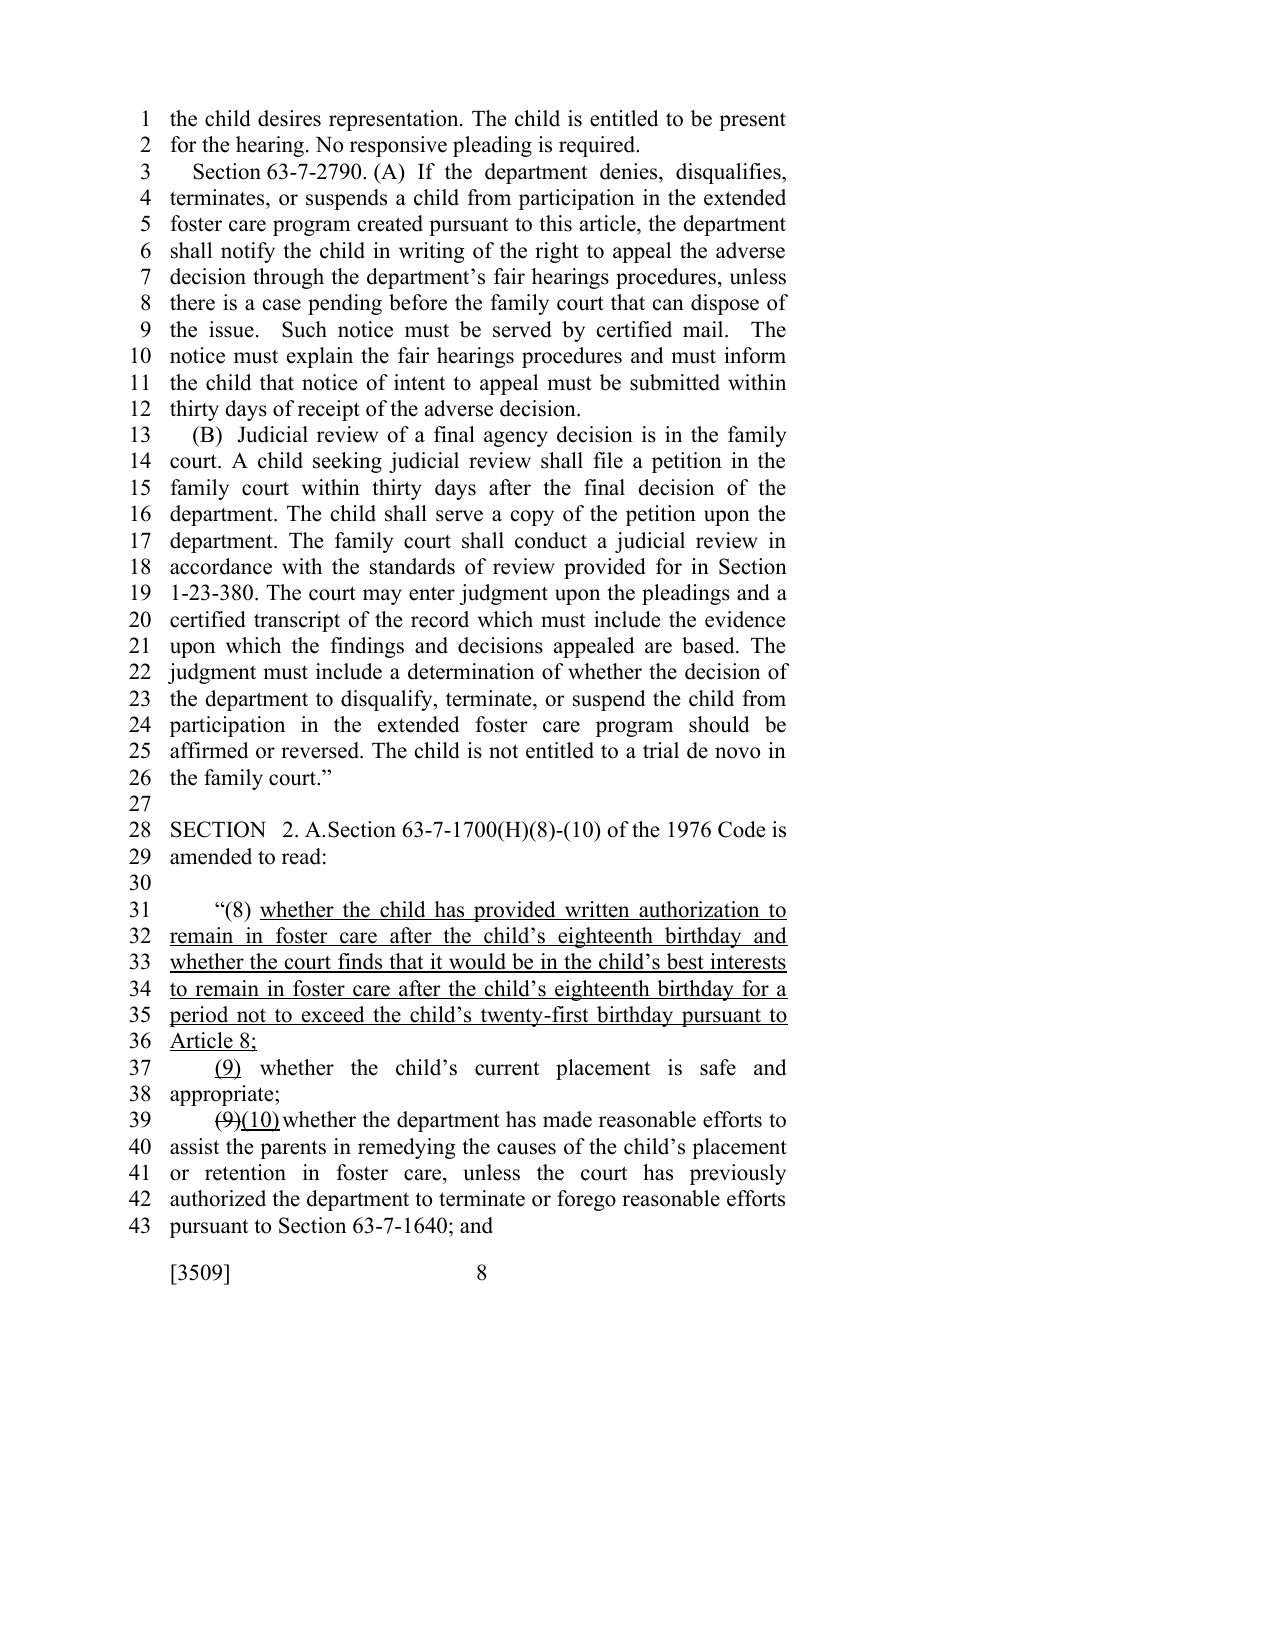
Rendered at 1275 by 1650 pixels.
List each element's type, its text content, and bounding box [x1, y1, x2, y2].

text Section 63-7-2790. (A) If the department denies, disqualifies, terminates, or suspends a child from participation in the extended foster care program created pursuant to this article, the department shall notify the child in writing of the right to appeal the adverse decision through the department’s fair hearings procedures, unless there is a case pending before the family court that can dispose of the issue. Such notice must be served by certified mail. The notice must explain the fair hearings procedures and must inform the child that notice of intent to appeal must be submitted within thirty days of receipt of the adverse decision. [169, 158, 787, 421]
text “(8) whether the child has provided written authorization to remain in foster care after the child’s eighteenth birthday and whether the court finds that it would be in the child’s best interests to remain in foster care after the child’s eighteenth birthday for a period not to exceed the child’s twenty-first birthday pursuant to Article 8; [169, 896, 787, 945]
text SECTION 2. A. Section 63-7-1700(H)(8)-(10) of the 1976 Code is amended to read: [169, 817, 787, 869]
text (B) Judicial review of a final agency decision is in the family court. A child seeking judicial review shall file a petition in the family court within thirty days after the final decision of the department. The child shall serve a copy of the petition upon the department. The family court shall conduct a judicial review in accordance with the standards of review provided for in Section 1-23-380. The court may enter judgment upon the pleadings and a certified transcript of the record which must include the evidence upon which the findings and decisions appealed are based. The judgment must include a determination of whether the decision of the department to disqualify, terminate, or suspend the child from participation in the extended foster care program should be affirmed or reversed. The child is not entitled to a trial de novo in the family court.” [169, 421, 787, 790]
text (9)(10) whether the department has made reasonable efforts to assist the parents in remedying the causes of the child’s placement or retention in foster care, unless the court has previously authorized the department to terminate or forego reasonable efforts pursuant to Section 63-7-1640; and [169, 1106, 787, 1238]
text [169, 105, 787, 158]
text (9) whether the child’s current placement is safe and appropriate; [169, 1054, 787, 1106]
